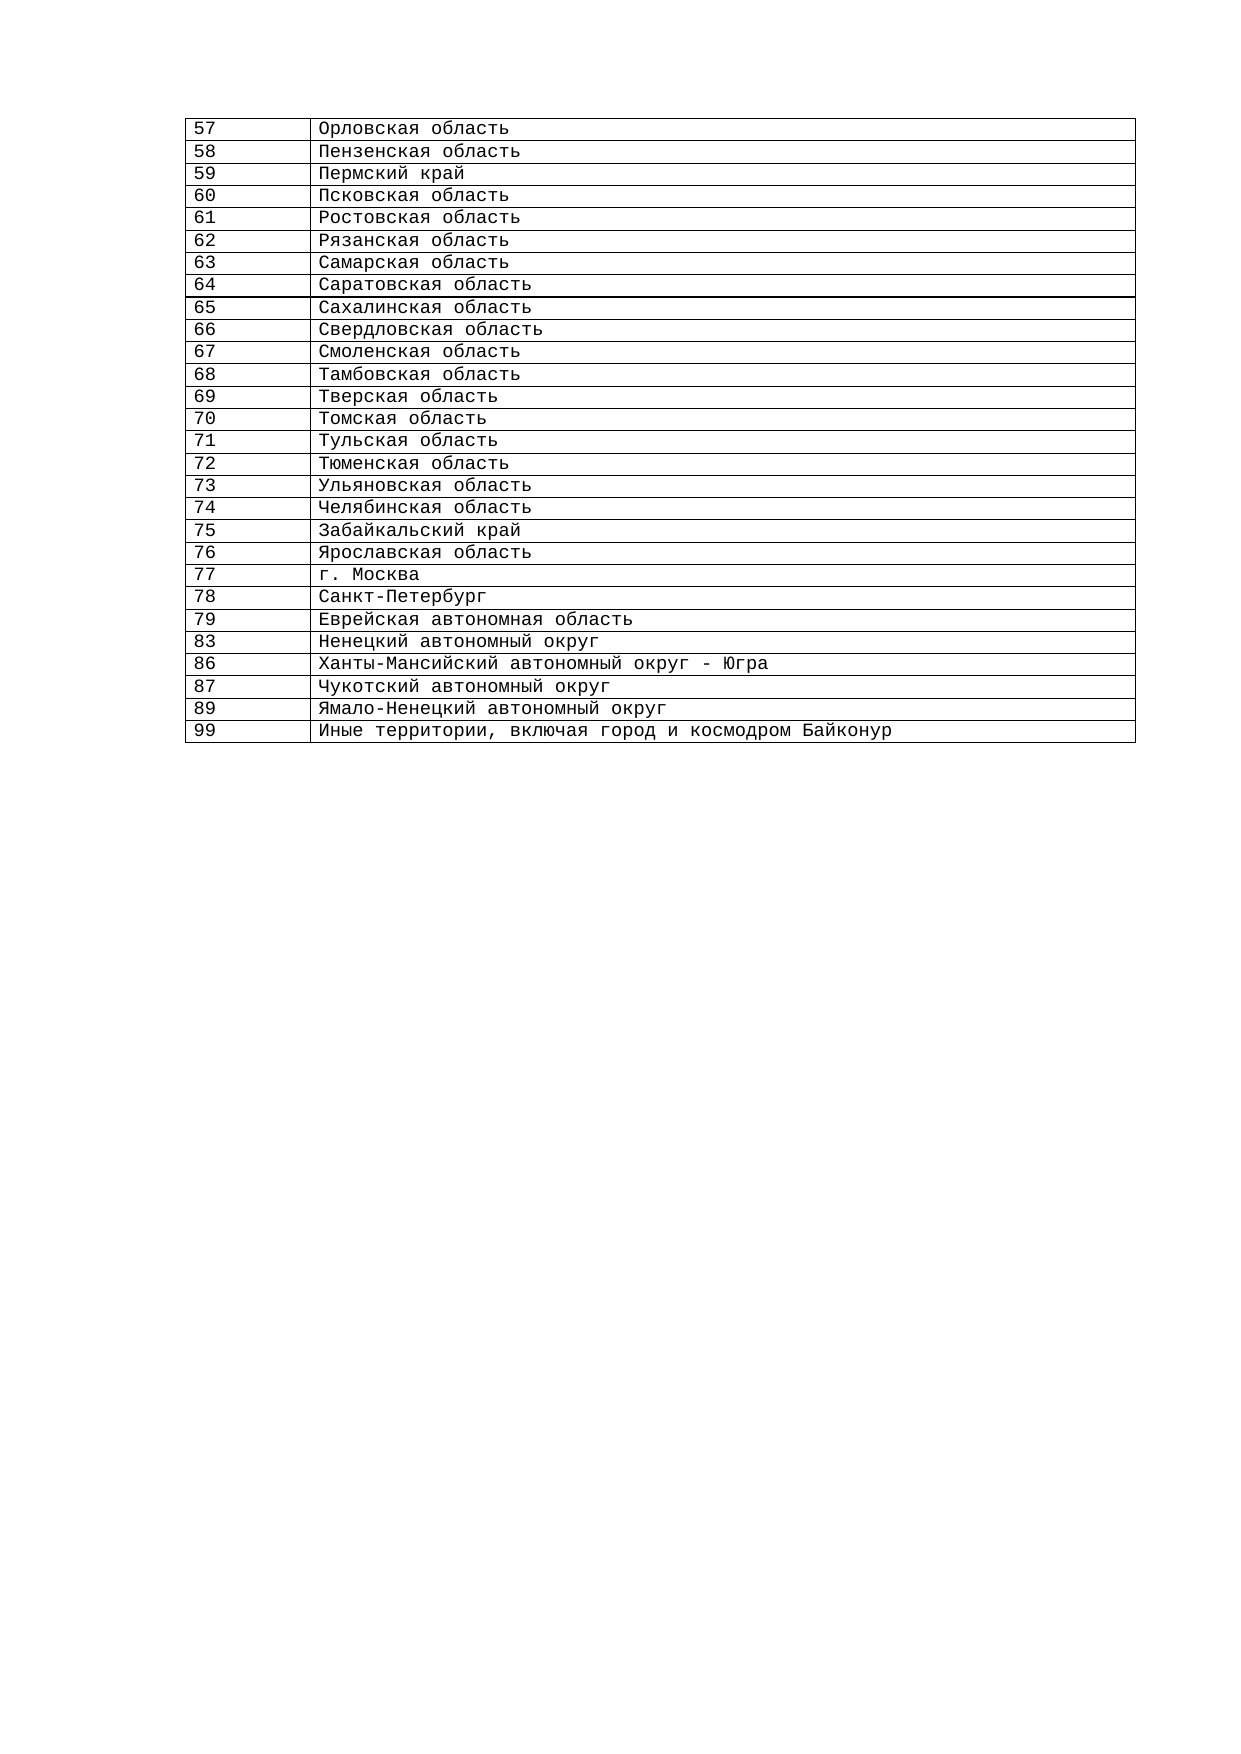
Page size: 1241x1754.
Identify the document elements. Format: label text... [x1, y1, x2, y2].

table_cell Томская область [311, 409, 1135, 430]
table_cell Ямало-Ненецкий автономный округ [311, 699, 1135, 720]
table_cell Челябинская область [311, 498, 1135, 519]
table_cell 66 [186, 320, 310, 341]
table_cell 74 [186, 498, 310, 519]
table_cell Орловская область [311, 119, 1135, 140]
table_cell 73 [186, 476, 310, 497]
table_cell Псковская область [311, 186, 1135, 207]
table_cell Пермский край [311, 164, 1135, 185]
table_cell 71 [186, 431, 310, 452]
table_cell 77 [186, 565, 310, 586]
table_cell 57 [186, 119, 310, 140]
table_cell Санкт-Петербург [311, 587, 1135, 608]
table_cell 62 [186, 231, 310, 252]
table_cell г. Москва [311, 565, 1135, 586]
table_cell Тверская область [311, 387, 1135, 408]
table_cell 72 [186, 454, 310, 475]
table_cell Смоленская область [311, 342, 1135, 363]
table_cell 87 [186, 676, 310, 698]
table_cell 60 [186, 186, 310, 207]
table_cell Рязанская область [311, 231, 1135, 252]
table_cell 89 [186, 699, 310, 720]
table_cell 68 [186, 364, 310, 386]
table_cell Еврейская автономная область [311, 610, 1135, 631]
table_cell 64 [186, 275, 310, 296]
table_cell 61 [186, 208, 310, 229]
table_cell Чукотский автономный округ [311, 676, 1135, 698]
table_cell 75 [186, 520, 310, 542]
table_cell Забайкальский край [311, 520, 1135, 542]
table_cell Самарская область [311, 253, 1135, 274]
table_cell 99 [186, 721, 310, 742]
table_cell 67 [186, 342, 310, 363]
table_cell 59 [186, 164, 310, 185]
table_cell 86 [186, 654, 310, 675]
table_cell Пензенская область [311, 141, 1135, 163]
table_cell Тюменская область [311, 454, 1135, 475]
table_cell Ненецкий автономный округ [311, 632, 1135, 653]
table_cell Свердловская область [311, 320, 1135, 341]
table_cell 83 [186, 632, 310, 653]
table_cell 70 [186, 409, 310, 430]
table_cell Иные территории, включая город и космодром Байконур [311, 721, 1135, 742]
table_cell 79 [186, 610, 310, 631]
table_cell Тульская область [311, 431, 1135, 452]
table_cell Сахалинская область [311, 298, 1135, 319]
table_cell Тамбовская область [311, 364, 1135, 386]
table_cell 69 [186, 387, 310, 408]
table_cell 65 [186, 298, 310, 319]
table_cell Ханты-Мансийский автономный округ - Югра [311, 654, 1135, 675]
table_cell 78 [186, 587, 310, 608]
table_cell Ярославская область [311, 543, 1135, 564]
table_cell 63 [186, 253, 310, 274]
table_cell Ростовская область [311, 208, 1135, 229]
table_cell 58 [186, 141, 310, 163]
table_cell Ульяновская область [311, 476, 1135, 497]
table_cell 76 [186, 543, 310, 564]
table_cell Саратовская область [311, 275, 1135, 296]
